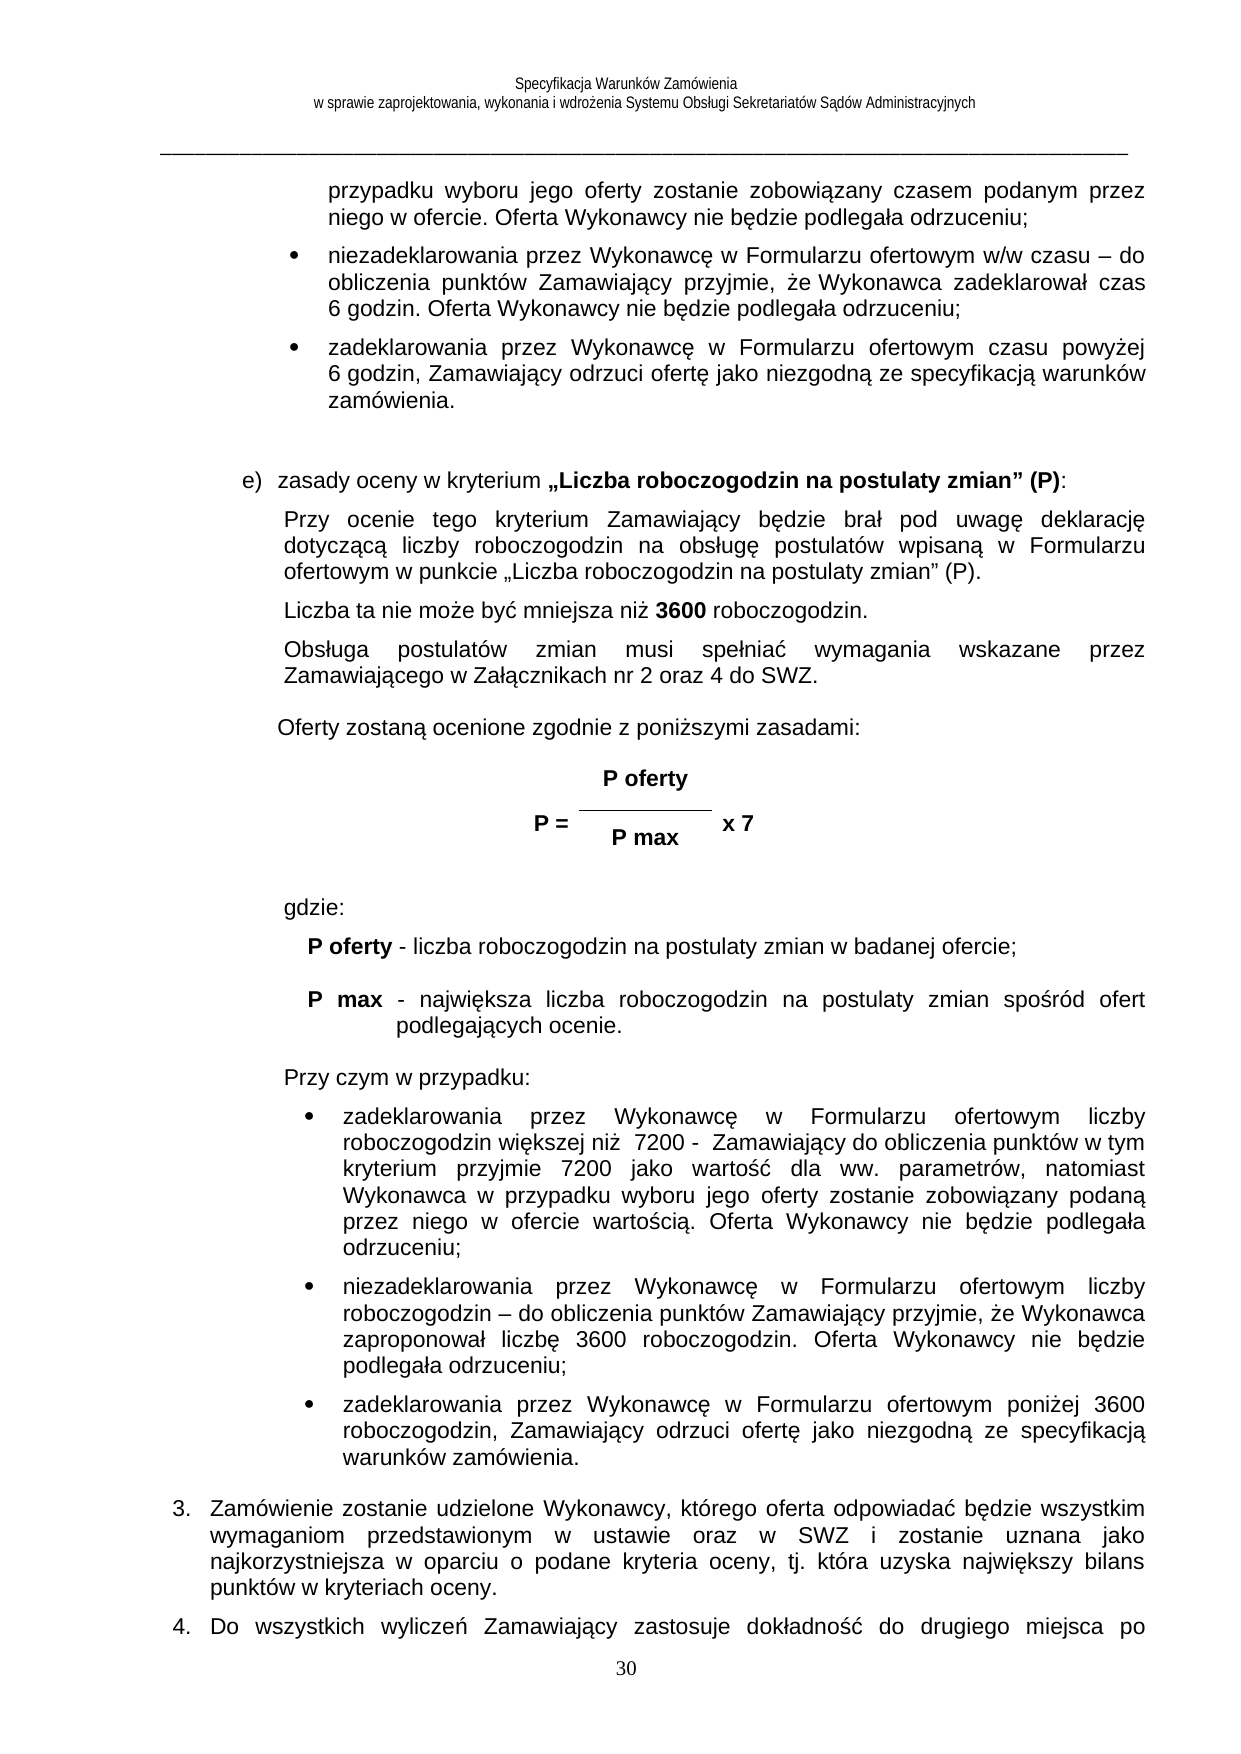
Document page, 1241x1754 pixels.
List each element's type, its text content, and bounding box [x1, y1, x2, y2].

text Obsługa postulatów zmian musi spełniać wymagania wskazane przez Zamawiającego w Załącznikach nr 2 oraz 4 do SWZ. [283, 636, 1146, 689]
text Przy ocenie tego kryterium Zamawiający będzie brał pod uwagę deklarację dotyczącą liczby roboczogodzin na obsługę postulatów wpisaną w Formularzu ofertowym w punkcie „Liczba roboczogodzin na postulaty zmian” (P). [283, 506, 1146, 584]
list zasady oceny w kryterium „Liczba roboczogodzin na postulaty zmian” (P): [242, 467, 1146, 493]
list niezadeklarowania przez Wykonawcę w Formularzu ofertowym w/w czasu – do obliczenia punktów Zamawiający przyjmie, że Wykonawca zadeklarował czas 6 godzin. Oferta Wykonawcy nie będzie podlegała odrzuceniu; [290, 242, 1146, 321]
list zadeklarowania przez Wykonawcę w Formularzu ofertowym liczby roboczogodzin większej niż 7200 - Zamawiający do obliczenia punktów w tym kryterium przyjmie 7200 jako wartość dla ww. parametrów, natomiast Wykonawca w przypadku wyboru jego oferty zostanie zobowiązany podaną przez niego w ofercie wartością. Oferta Wykonawcy nie będzie podlegała odrzuceniu; [305, 1103, 1146, 1261]
table_header P oferty [579, 765, 712, 810]
text Przy czym w przypadku: [283, 1064, 1146, 1090]
table_header P = [505, 765, 579, 869]
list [290, 177, 1146, 230]
text P max - największa liczba roboczogodzin na postulaty zmian spośród ofert podlegających ocenie. [307, 986, 1146, 1039]
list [172, 1613, 1146, 1639]
list zadeklarowania przez Wykonawcę w Formularzu ofertowym poniżej 3600 roboczogodzin, Zamawiający odrzuci ofertę jako niezgodną ze specyfikacją warunków zamówienia. [305, 1391, 1146, 1470]
list niezadeklarowania przez Wykonawcę w Formularzu ofertowym liczby roboczogodzin – do obliczenia punktów Zamawiający przyjmie, że Wykonawca zaproponował liczbę 3600 roboczogodzin. Oferta Wykonawcy nie będzie podlegała odrzuceniu; [305, 1273, 1146, 1379]
list Zamówienie zostanie udzielone Wykonawcy, którego oferta odpowiadać będzie wszystkim wymaganiom przedstawionym w ustawie oraz w SWZ i zostanie uznana jako najkorzystniejsza w oparciu o podane kryteria oceny, tj. która uzyska największy bilans punktów w kryteriach oceny. [172, 1495, 1146, 1601]
text Oferty zostaną ocenione zgodnie z poniższymi zasadami: [277, 714, 1146, 740]
text P oferty - liczba roboczogodzin na postulaty zmian w badanej ofercie; [307, 933, 1146, 959]
list zadeklarowania przez Wykonawcę w Formularzu ofertowym czasu powyżej 6 godzin, Zamawiający odrzuci ofertę jako niezgodną ze specyfikacją warunków zamówienia. [290, 334, 1146, 413]
text gdzie: [283, 894, 1146, 920]
table_cell P max [579, 811, 712, 869]
table_header x 7 [712, 765, 786, 869]
text Liczba ta nie może być mniejsza niż 3600 roboczogodzin. [283, 597, 1146, 623]
